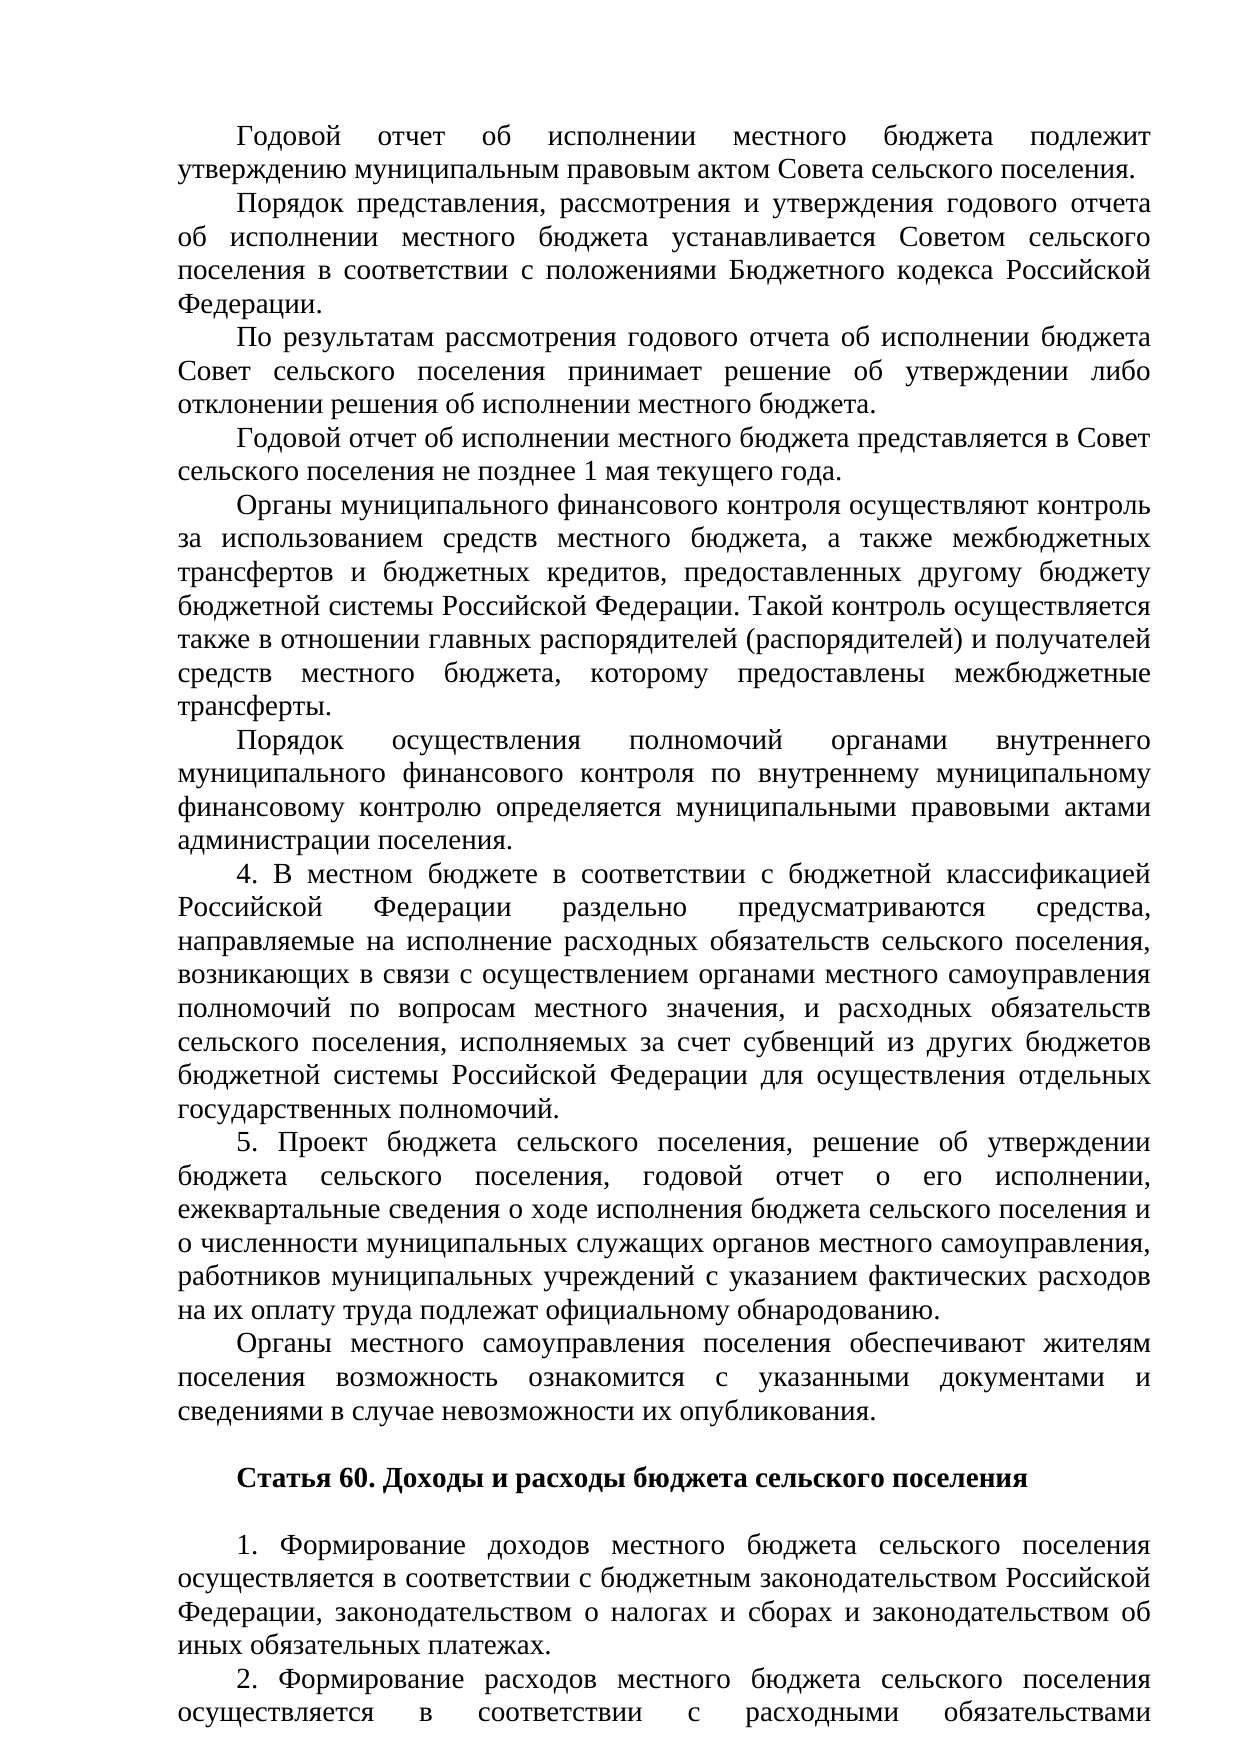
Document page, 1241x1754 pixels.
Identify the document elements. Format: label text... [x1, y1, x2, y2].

text Годовой отчет об исполнении местного бюджета представляется в Совет сельского поселения не позднее 1 мая текущего года. [177, 420, 1152, 487]
text Порядок представления, рассмотрения и утверждения годового отчета об исполнении местного бюджета устанавливается Советом сельского поселения в соответствии с положениями Бюджетного кодекса Российской Федерации. [177, 185, 1152, 319]
text Органы местного самоуправления поселения обеспечивают жителям поселения возможность ознакомится с указанными документами и сведениями в случае невозможности их опубликования. [177, 1326, 1152, 1426]
text По результатам рассмотрения годового отчета об исполнении бюджета Совет сельского поселения принимает решение об утверждении либо отклонении решения об исполнении местного бюджета. [177, 319, 1152, 420]
text 1. Формирование доходов местного бюджета сельского поселения осуществляется в соответствии с бюджетным законодательством Российской Федерации, законодательством о налогах и сборах и законодательством об иных обязательных платежах. [177, 1527, 1152, 1661]
text Статья 60. Доходы и расходы бюджета сельского поселения [177, 1460, 1152, 1493]
text Годовой отчет об исполнении местного бюджета подлежит утверждению муниципальным правовым актом Совета сельского поселения. [177, 118, 1152, 185]
text 4. В местном бюджете в соответствии с бюджетной классификацией Российской Федерации раздельно предусматриваются средства, направляемые на исполнение расходных обязательств сельского поселения, возникающих в связи с осуществлением органами местного самоуправления полномочий по вопросам местного значения, и расходных обязательств сельского поселения, исполняемых за счет субвенций из других бюджетов бюджетной системы Российской Федерации для осуществления отдельных государственных полномочий. [177, 856, 1152, 1124]
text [177, 1661, 1152, 1728]
text 5. Проект бюджета сельского поселения, решение об утверждении бюджета сельского поселения, годовой отчет о его исполнении, ежеквартальные сведения о ходе исполнения бюджета сельского поселения и о численности муниципальных служащих органов местного самоуправления, работников муниципальных учреждений с указанием фактических расходов на их оплату труда подлежат официальному обнародованию. [177, 1124, 1152, 1326]
text Органы муниципального финансового контроля осуществляют контроль за использованием средств местного бюджета, а также межбюджетных трансфертов и бюджетных кредитов, предоставленных другому бюджету бюджетной системы Российской Федерации. Такой контроль осуществляется также в отношении главных распорядителей (распорядителей) и получателей средств местного бюджета, которому предоставлены межбюджетные трансферты. [177, 487, 1152, 722]
text Порядок осуществления полномочий органами внутреннего муниципального финансового контроля по внутреннему муниципальному финансовому контролю определяется муниципальными правовыми актами администрации поселения. [177, 722, 1152, 856]
